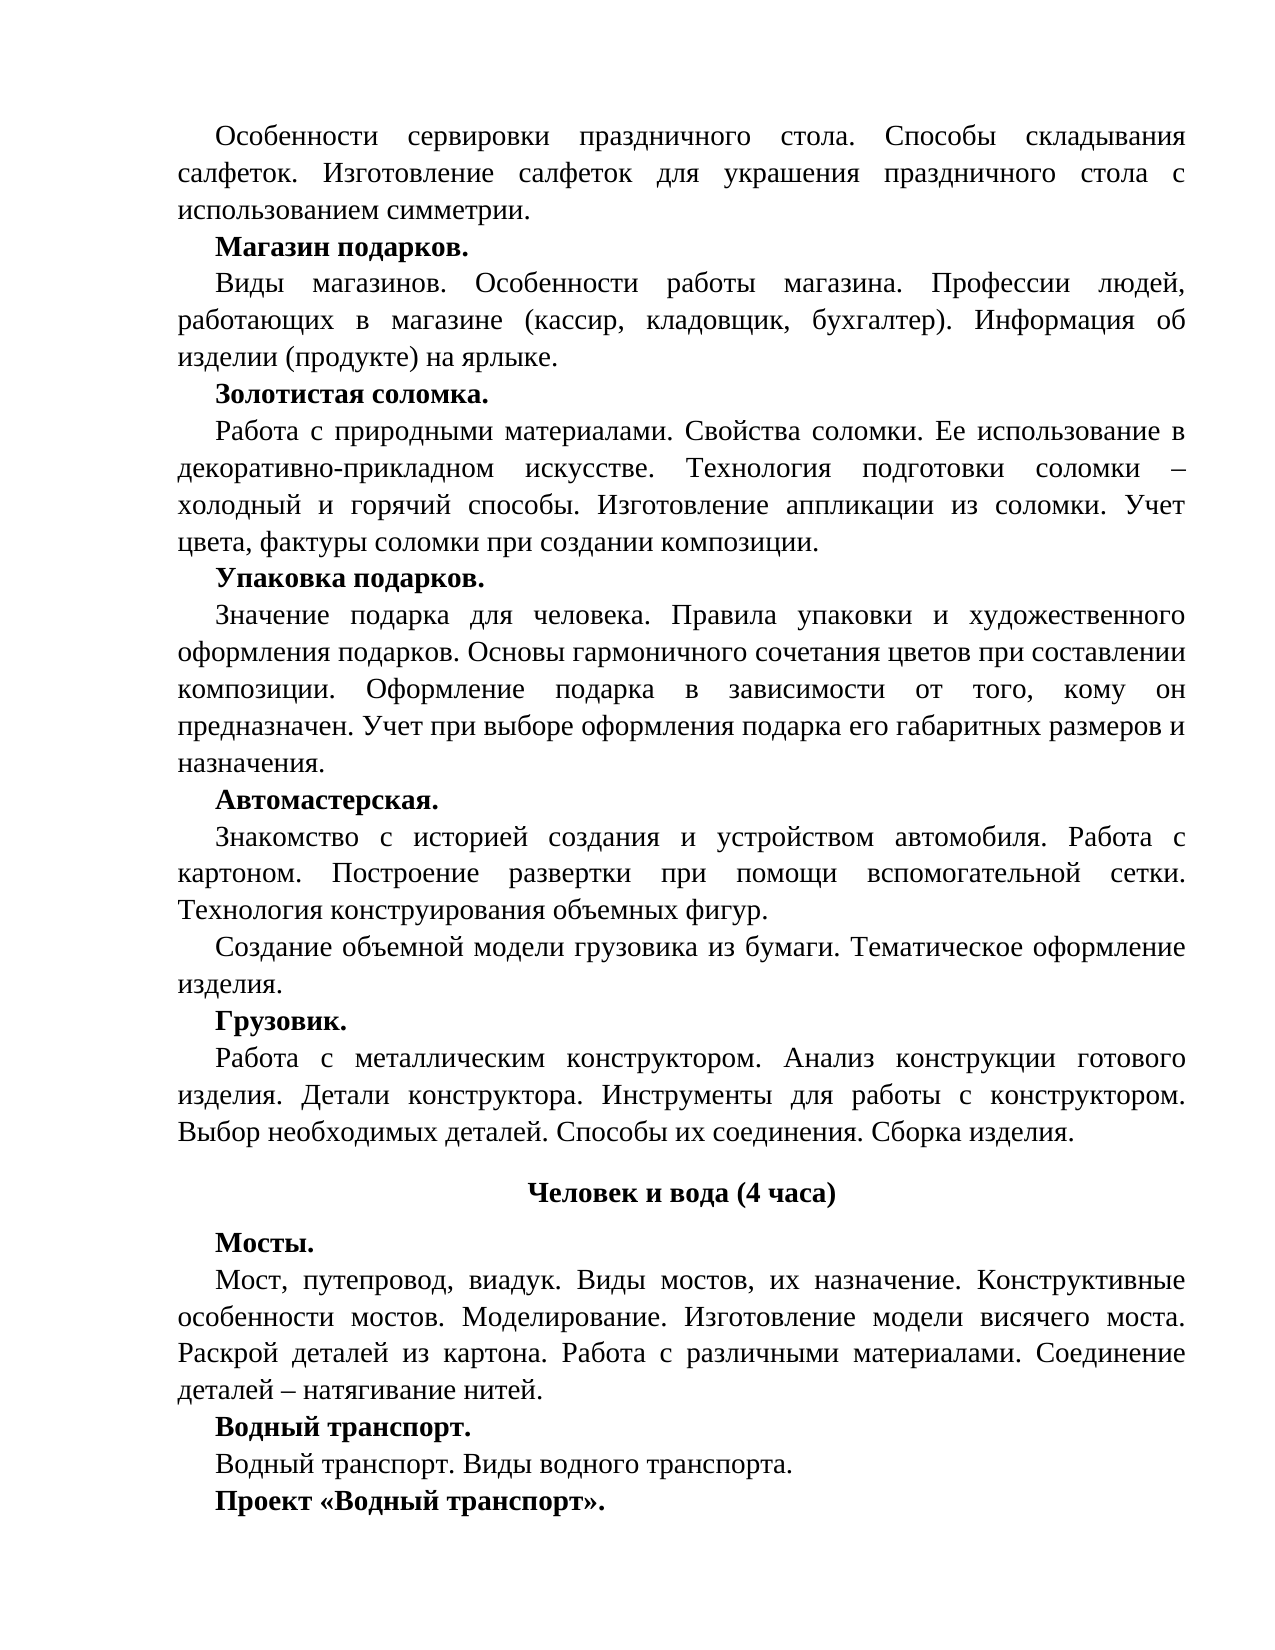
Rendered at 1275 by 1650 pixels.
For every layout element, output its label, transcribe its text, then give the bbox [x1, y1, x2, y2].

text Магазин подарков. [177, 229, 1186, 262]
text Водный транспорт. Виды водного транспорта. [177, 1446, 1186, 1480]
text Грузовик. [177, 1003, 1186, 1037]
text Золотистая соломка. [177, 376, 1186, 410]
text Работа с металлическим конструктором. Анализ конструкции готового изделия. Детали конструктора. Инструменты для работы с конструктором. Выбор необходимых деталей. Способы их соединения. Сборка изделия. [177, 1040, 1186, 1147]
text Значение подарка для человека. Правила упаковки и художественного оформления подарков. Основы гармоничного сочетания цветов при составлении композиции. Оформление подарка в зависимости от того, кому он предназначен. Учет при выборе оформления подарка его габаритных размеров и назначения. [177, 597, 1186, 778]
text Автомастерская. [177, 782, 1186, 815]
text Упаковка подарков. [177, 561, 1186, 594]
text Особенности сервировки праздничного стола. Способы складывания салфеток. Изготовление салфеток для украшения праздничного стола с использованием симметрии. [177, 118, 1186, 225]
text Знакомство с историей создания и устройством автомобиля. Работа с картоном. Построение развертки при помощи вспомогательной сетки. Технология конструирования объемных фигур. [177, 819, 1186, 926]
text Человек и вода (4 часа) [177, 1176, 1186, 1209]
text Мост, путепровод, виадук. Виды мостов, их назначение. Конструктивные особенности мостов. Моделирование. Изготовление модели висячего моста. Раскрой деталей из картона. Работа с различными материалами. Соединение деталей – натягивание нитей. [177, 1262, 1186, 1406]
text Виды магазинов. Особенности работы магазина. Профессии людей, работающих в магазине (кассир, кладовщик, бухгалтер). Информация об изделии (продукте) на ярлыке. [177, 266, 1186, 373]
text Создание объемной модели грузовика из бумаги. Тематическое оформление изделия. [177, 929, 1186, 1000]
text Работа с природными материалами. Свойства соломки. Ее использование в декоративно-прикладном искусстве. Технология подготовки соломки – холодный и горячий способы. Изготовление аппликации из соломки. Учет цвета, фактуры соломки при создании композиции. [177, 413, 1186, 557]
text Проект «Водный транспорт». [177, 1483, 1186, 1517]
text Мосты. [177, 1225, 1186, 1258]
text Водный транспорт. [177, 1409, 1186, 1443]
